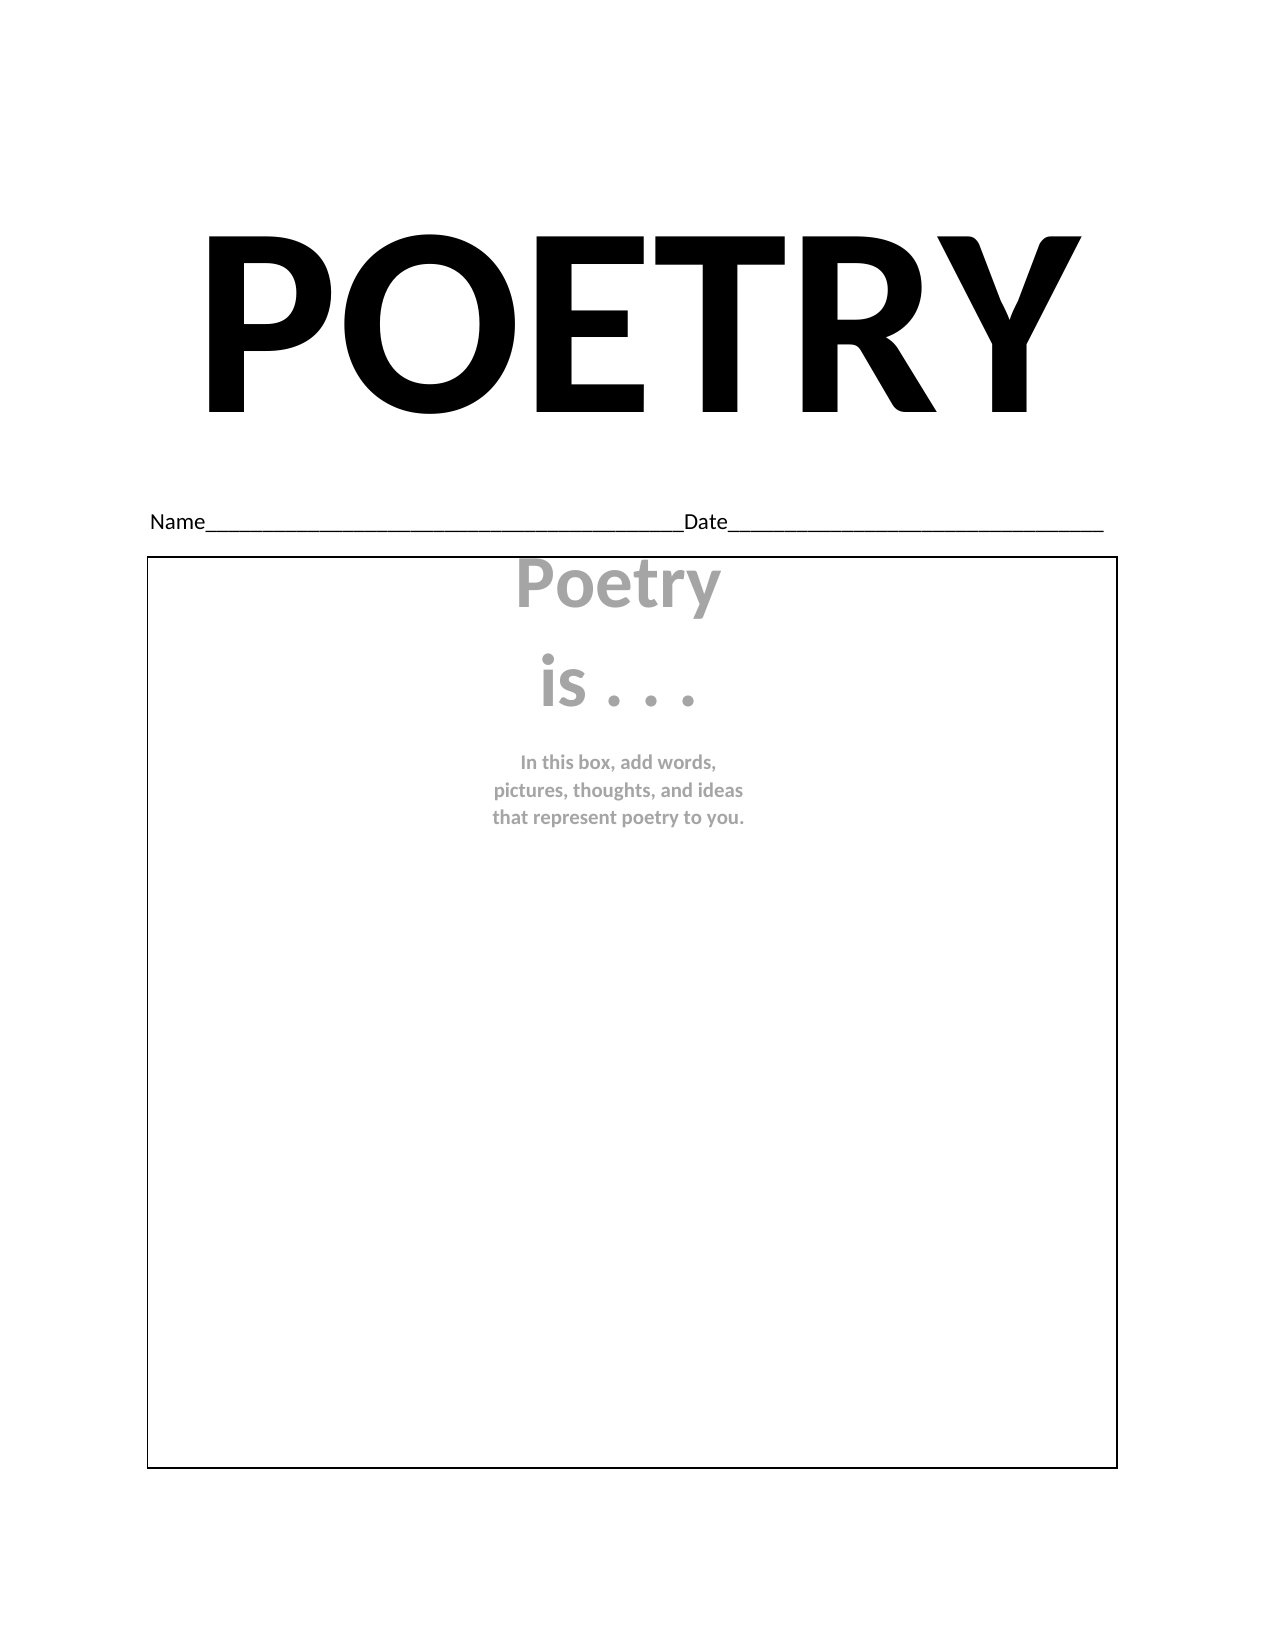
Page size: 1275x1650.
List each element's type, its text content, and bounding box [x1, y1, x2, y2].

text POETRY [150, 150, 1125, 481]
text Name__________________________________________Date_________________________________ [150, 507, 1125, 535]
